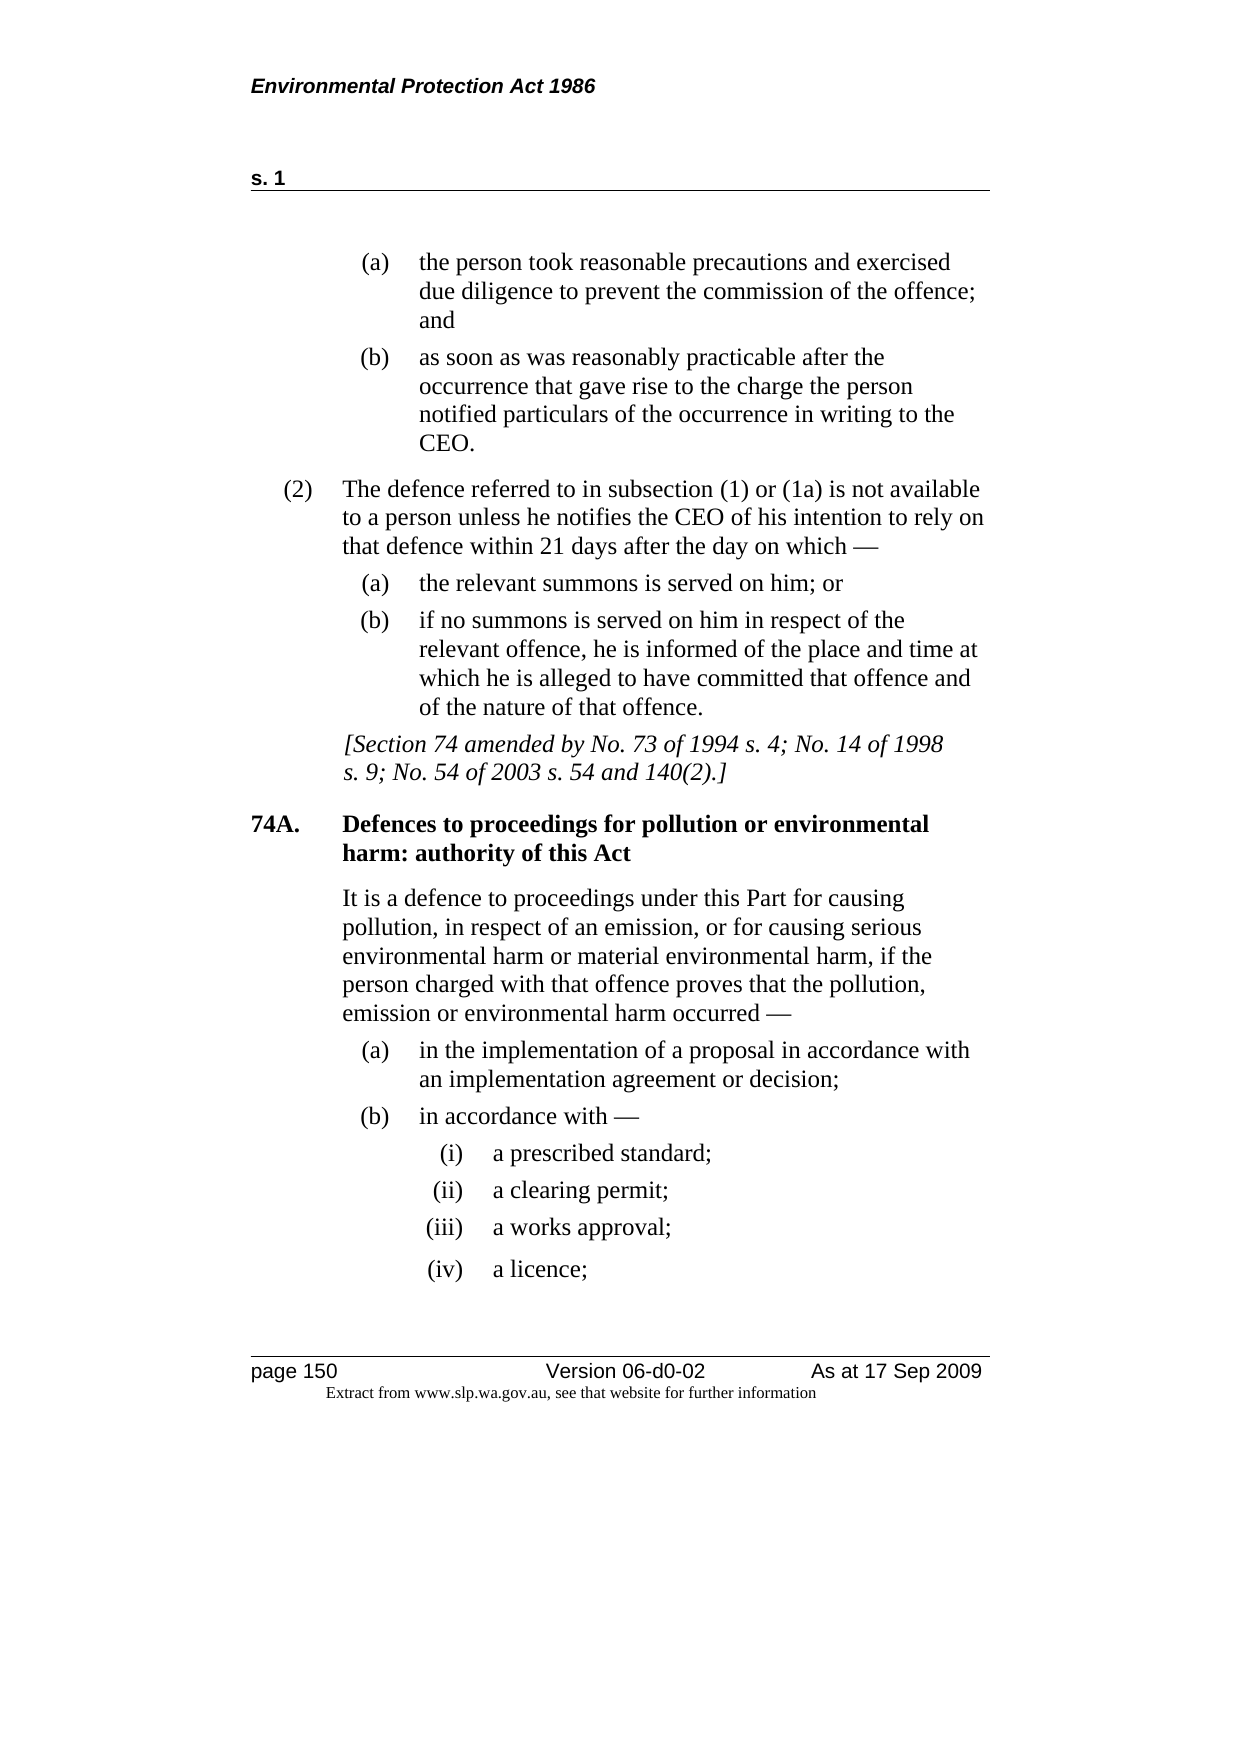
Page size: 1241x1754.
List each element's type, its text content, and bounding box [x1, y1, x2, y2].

text (a) the relevant summons is served on him; or [251, 568, 990, 597]
text It is a defence to proceedings under this Part for causing pollution, in respect of an emission, or for causing serious environmental harm or material environmental harm, if the person charged with that offence proves that the pollution, emission or environmental harm occurred — [251, 883, 990, 1027]
text (ii) a clearing permit; [251, 1175, 990, 1204]
subtitle 74A. Defences to proceedings for pollution or environmental harm: authority of this Act [251, 809, 990, 867]
text (b) if no summons is served on him in respect of the relevant offence, he is informed of the place and time at which he is alleged to have committed that offence and of the nature of that offence. [251, 605, 990, 720]
text (b) as soon as was reasonably practicable after the occurrence that gave rise to the charge the person notified particulars of the occurrence in writing to the CEO. [251, 342, 990, 457]
text (b) in accordance with — [251, 1101, 990, 1130]
text (iv) a licence; [251, 1254, 990, 1282]
text (iii) a works approval; [251, 1212, 990, 1241]
text (i) a prescribed standard; [251, 1138, 990, 1167]
text (a) in the implementation of a proposal in accordance with an implementation agreement or decision; [251, 1035, 990, 1093]
text (a) the person took reasonable precautions and exercised due diligence to prevent the commission of the offence; and [251, 247, 990, 334]
text [Section 74 amended by No. 73 of 1994 s. 4; No. 14 of 1998 s. 9; No. 54 of 2003 s. 54 and 140(2).] [251, 729, 990, 786]
text (2) The defence referred to in subsection (1) or (1a) is not available to a person unless he notifies the CEO of his intention to rely on that defence within 21 days after the day on which — [251, 474, 990, 560]
